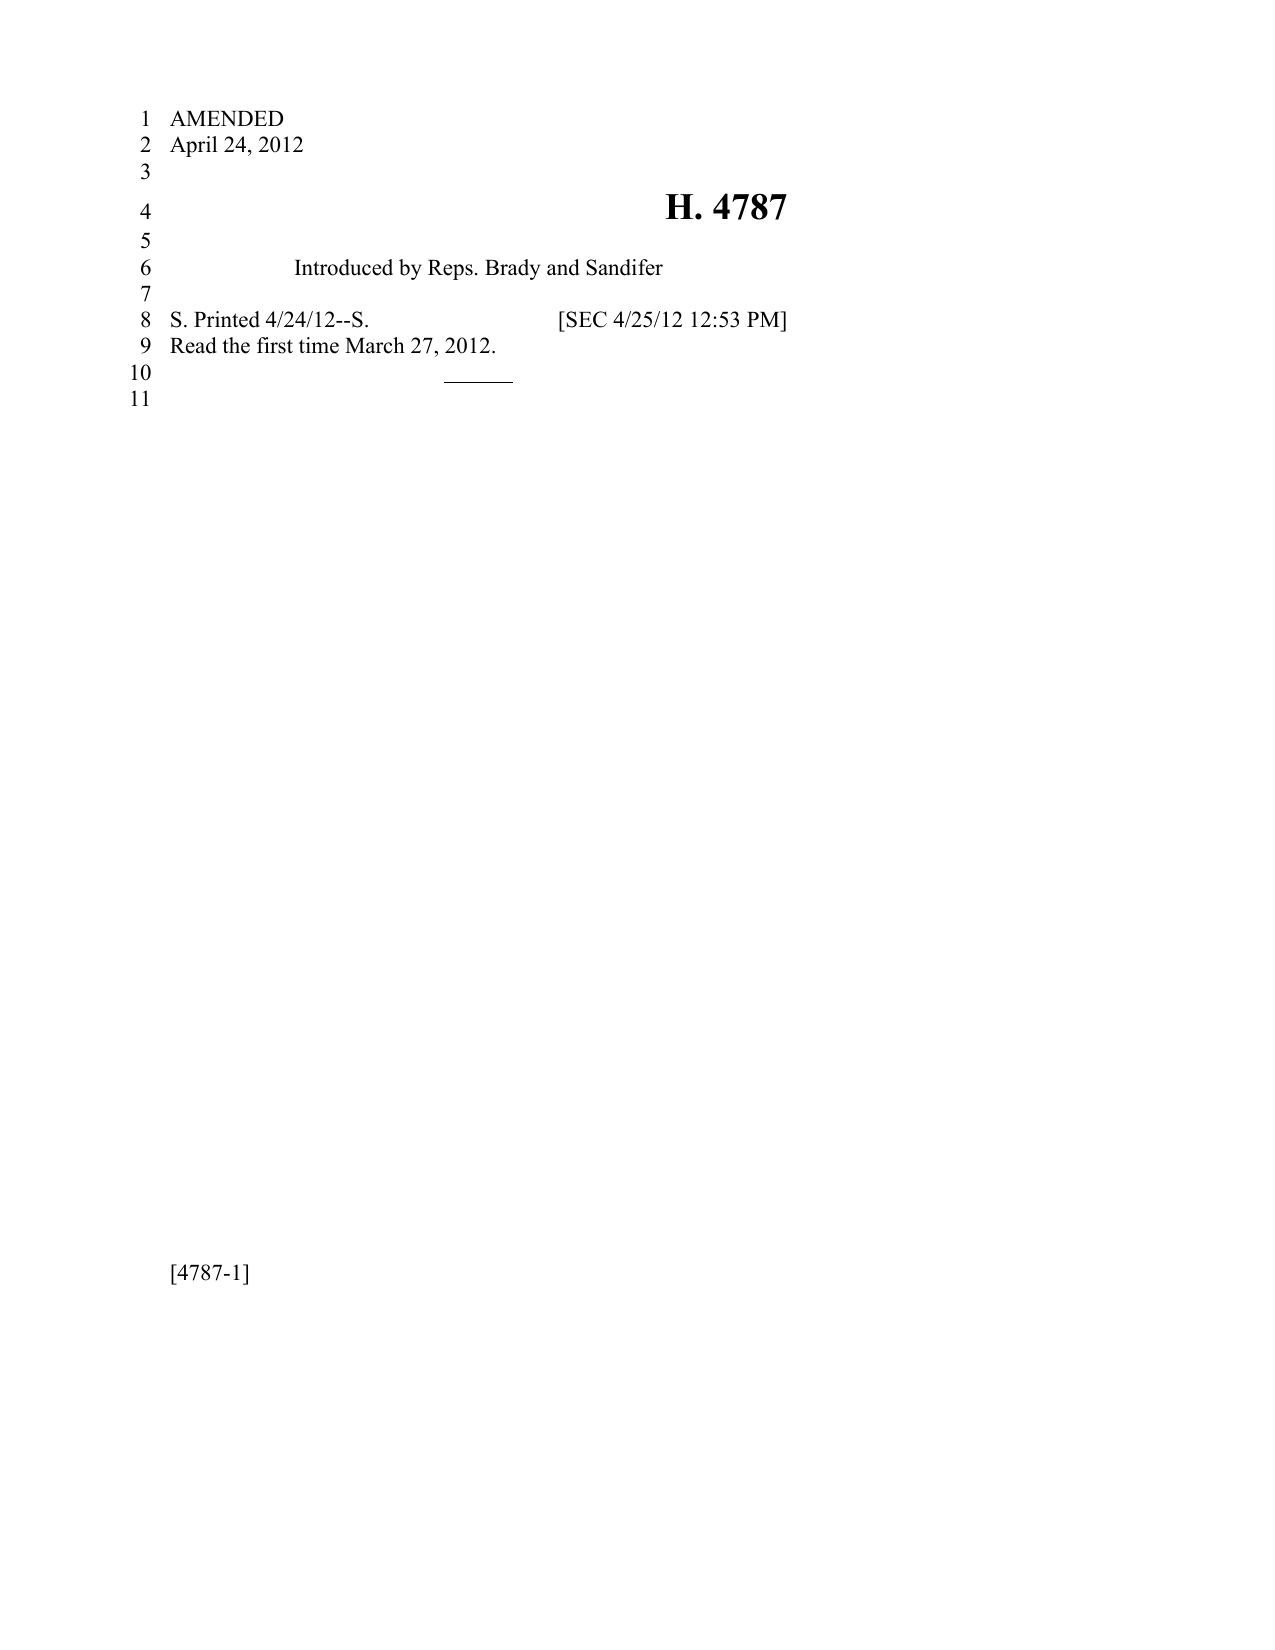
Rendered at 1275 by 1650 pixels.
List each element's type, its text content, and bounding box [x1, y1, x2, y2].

text H. 4787 [169, 184, 787, 227]
text Introduced by Reps. Brady and Sandifer [169, 253, 787, 280]
text S. Printed 4/24/12--S. [SEC 4/25/12 12:53 PM] [169, 306, 787, 333]
text April 24, 2012 [169, 131, 787, 158]
text Read the first time March 27, 2012. [169, 333, 787, 359]
text AMENDED [169, 105, 787, 131]
